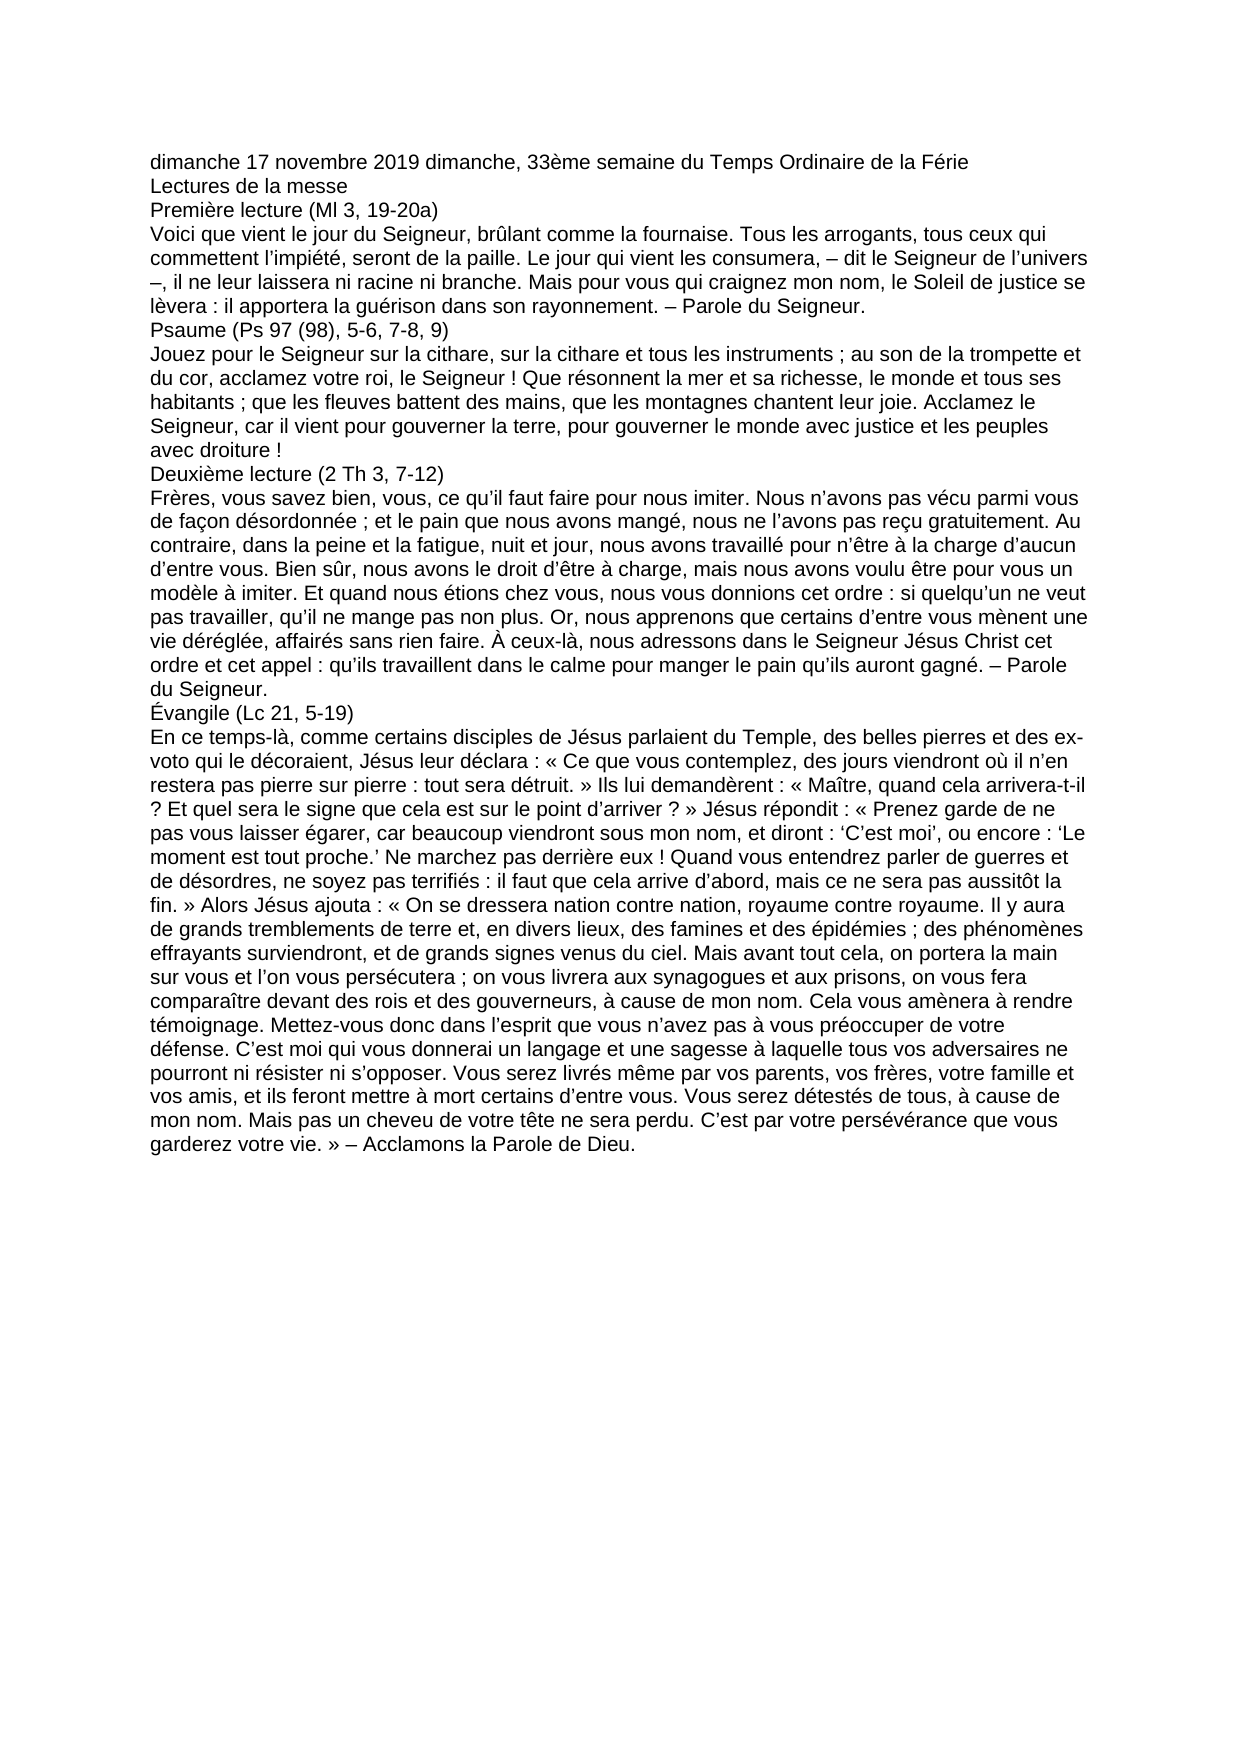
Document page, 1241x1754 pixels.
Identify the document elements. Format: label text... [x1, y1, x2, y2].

text Voici que vient le jour du Seigneur, brûlant comme la fournaise. Tous les arrogants, tous ceux qui commettent l’impiété, seront de la paille. Le jour qui vient les consumera, – dit le Seigneur de l’univers –, il ne leur laissera ni racine ni branche. Mais pour vous qui craignez mon nom, le Soleil de justice se lèvera : il apportera la guérison dans son rayonnement. – Parole du Seigneur. [150, 222, 1090, 318]
text Frères, vous savez bien, vous, ce qu’il faut faire pour nous imiter. Nous n’avons pas vécu parmi vous de façon désordonnée ; et le pain que nous avons mangé, nous ne l’avons pas reçu gratuitement. Au contraire, dans la peine et la fatigue, nuit et jour, nous avons travaillé pour n’être à la charge d’aucun d’entre vous. Bien sûr, nous avons le droit d’être à charge, mais nous avons voulu être pour vous un modèle à imiter. Et quand nous étions chez vous, nous vous donnions cet ordre : si quelqu’un ne veut pas travailler, qu’il ne mange pas non plus. Or, nous apprenons que certains d’entre vous mènent une vie déréglée, affairés sans rien faire. À ceux-là, nous adressons dans le Seigneur Jésus Christ cet ordre et cet appel : qu’ils travaillent dans le calme pour manger le pain qu’ils auront gagné. – Parole du Seigneur. [150, 485, 1090, 701]
text Jouez pour le Seigneur sur la cithare, sur la cithare et tous les instruments ; au son de la trompette et du cor, acclamez votre roi, le Seigneur ! Que résonnent la mer et sa richesse, le monde et tous ses habitants ; que les fleuves battent des mains, que les montagnes chantent leur joie. Acclamez le Seigneur, car il vient pour gouverner la terre, pour gouverner le monde avec justice et les peuples avec droiture ! [150, 342, 1090, 461]
text En ce temps-là, comme certains disciples de Jésus parlaient du Temple, des belles pierres et des ex-voto qui le décoraient, Jésus leur déclara : « Ce que vous contemplez, des jours viendront où il n’en restera pas pierre sur pierre : tout sera détruit. » Ils lui demandèrent : « Maître, quand cela arrivera-t-il ? Et quel sera le signe que cela est sur le point d’arriver ? » Jésus répondit : « Prenez garde de ne pas vous laisser égarer, car beaucoup viendront sous mon nom, et diront : ‘C’est moi’, ou encore : ‘Le moment est tout proche.’ Ne marchez pas derrière eux ! Quand vous entendrez parler de guerres et de désordres, ne soyez pas terrifiés : il faut que cela arrive d’abord, mais ce ne sera pas aussitôt la fin. » Alors Jésus ajouta : « On se dressera nation contre nation, royaume contre royaume. Il y aura de grands tremblements de terre et, en divers lieux, des famines et des épidémies ; des phénomènes effrayants surviendront, et de grands signes venus du ciel. Mais avant tout cela, on portera la main sur vous et l’on vous persécutera ; on vous livrera aux synagogues et aux prisons, on vous fera comparaître devant des rois et des gouverneurs, à cause de mon nom. Cela vous amènera à rendre témoignage. Mettez-vous donc dans l’esprit que vous n’avez pas à vous préoccuper de votre défense. C’est moi qui vous donnerai un langage et une sagesse à laquelle tous vos adversaires ne pourront ni résister ni s’opposer. Vous serez livrés même par vos parents, vos frères, votre famille et vos amis, et ils feront mettre à mort certains d’entre vous. Vous serez détestés de tous, à cause de mon nom. Mais pas un cheveu de votre tête ne sera perdu. C’est par votre persévérance que vous garderez votre vie. » – Acclamons la Parole de Dieu. [150, 725, 1090, 1156]
